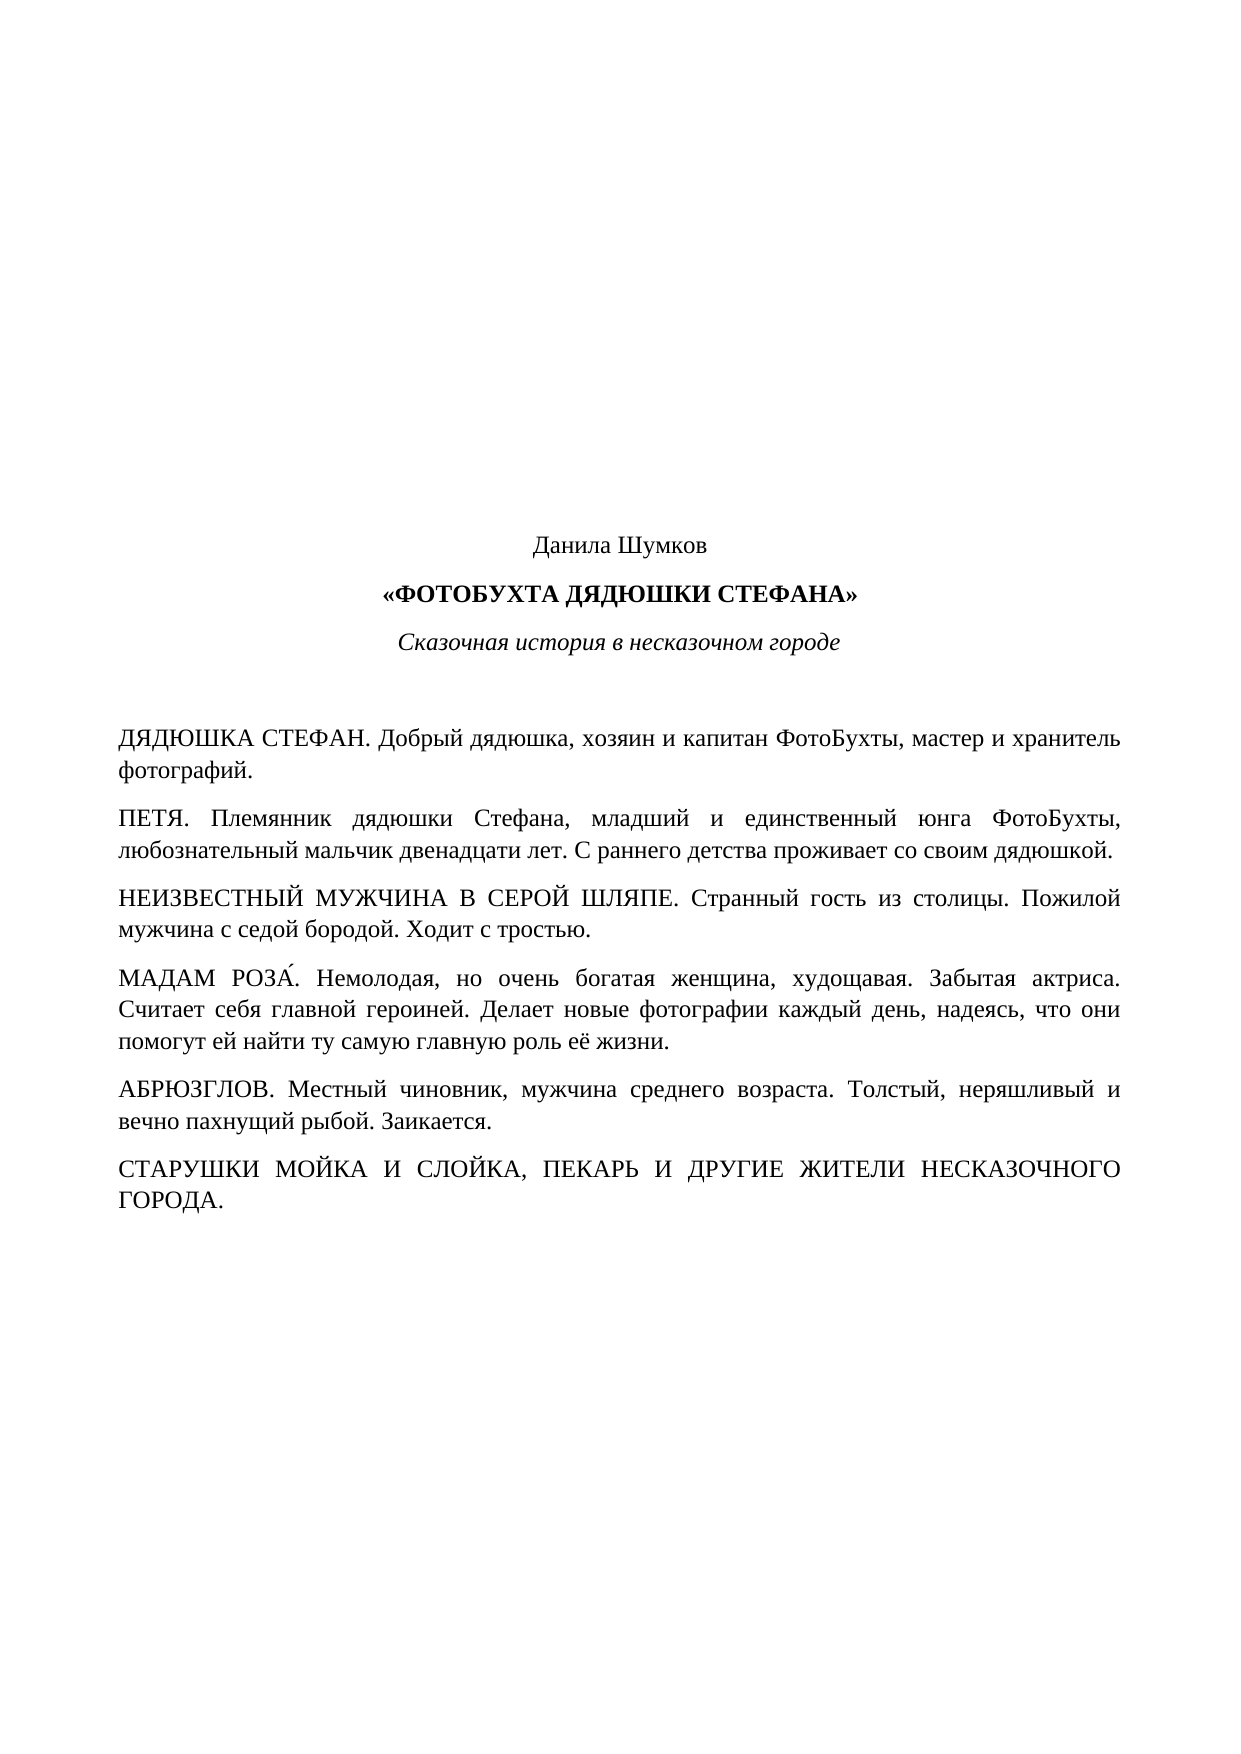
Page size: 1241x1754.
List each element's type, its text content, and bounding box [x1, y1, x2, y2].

text Сказочная история в несказочном городе [118, 627, 1122, 656]
text Данила Шумков [118, 531, 1122, 559]
text ДЯДЮШКА СТЕФАН. Добрый дядюшка, хозяин и капитан ФотоБухты, мастер и хранитель фотографий. [118, 723, 1122, 784]
text АБРЮЗГЛОВ. Местный чиновник, мужчина среднего возраста. Толстый, неряшливый и вечно пахнущий рыбой. Заикается. [118, 1074, 1122, 1134]
text «ФОТОБУХТА ДЯДЮШКИ СТЕФАНА» [118, 579, 1122, 607]
text МАДАМ РОЗА́. Немолодая, но очень богатая женщина, худощавая. Забытая актриса. Считает себя главной героиней. Делает новые фотографии каждый день, надеясь, что они помогут ей найти ту самую главную роль её жизни. [118, 963, 1122, 1055]
text ПЕТЯ. Племянник дядюшки Стефана, младший и единственный юнга ФотоБухты, любознательный мальчик двенадцати лет. С раннего детства проживает со своим дядюшкой. [118, 803, 1122, 863]
text НЕИЗВЕСТНЫЙ МУЖЧИНА В СЕРОЙ ШЛЯПЕ. Странный гость из столицы. Пожилой мужчина с седой бородой. Ходит с тростью. [118, 883, 1122, 943]
text СТАРУШКИ МОЙКА И СЛОЙКА, ПЕКАРЬ И ДРУГИЕ ЖИТЕЛИ НЕСКАЗОЧНОГО ГОРОДА. [118, 1154, 1122, 1214]
